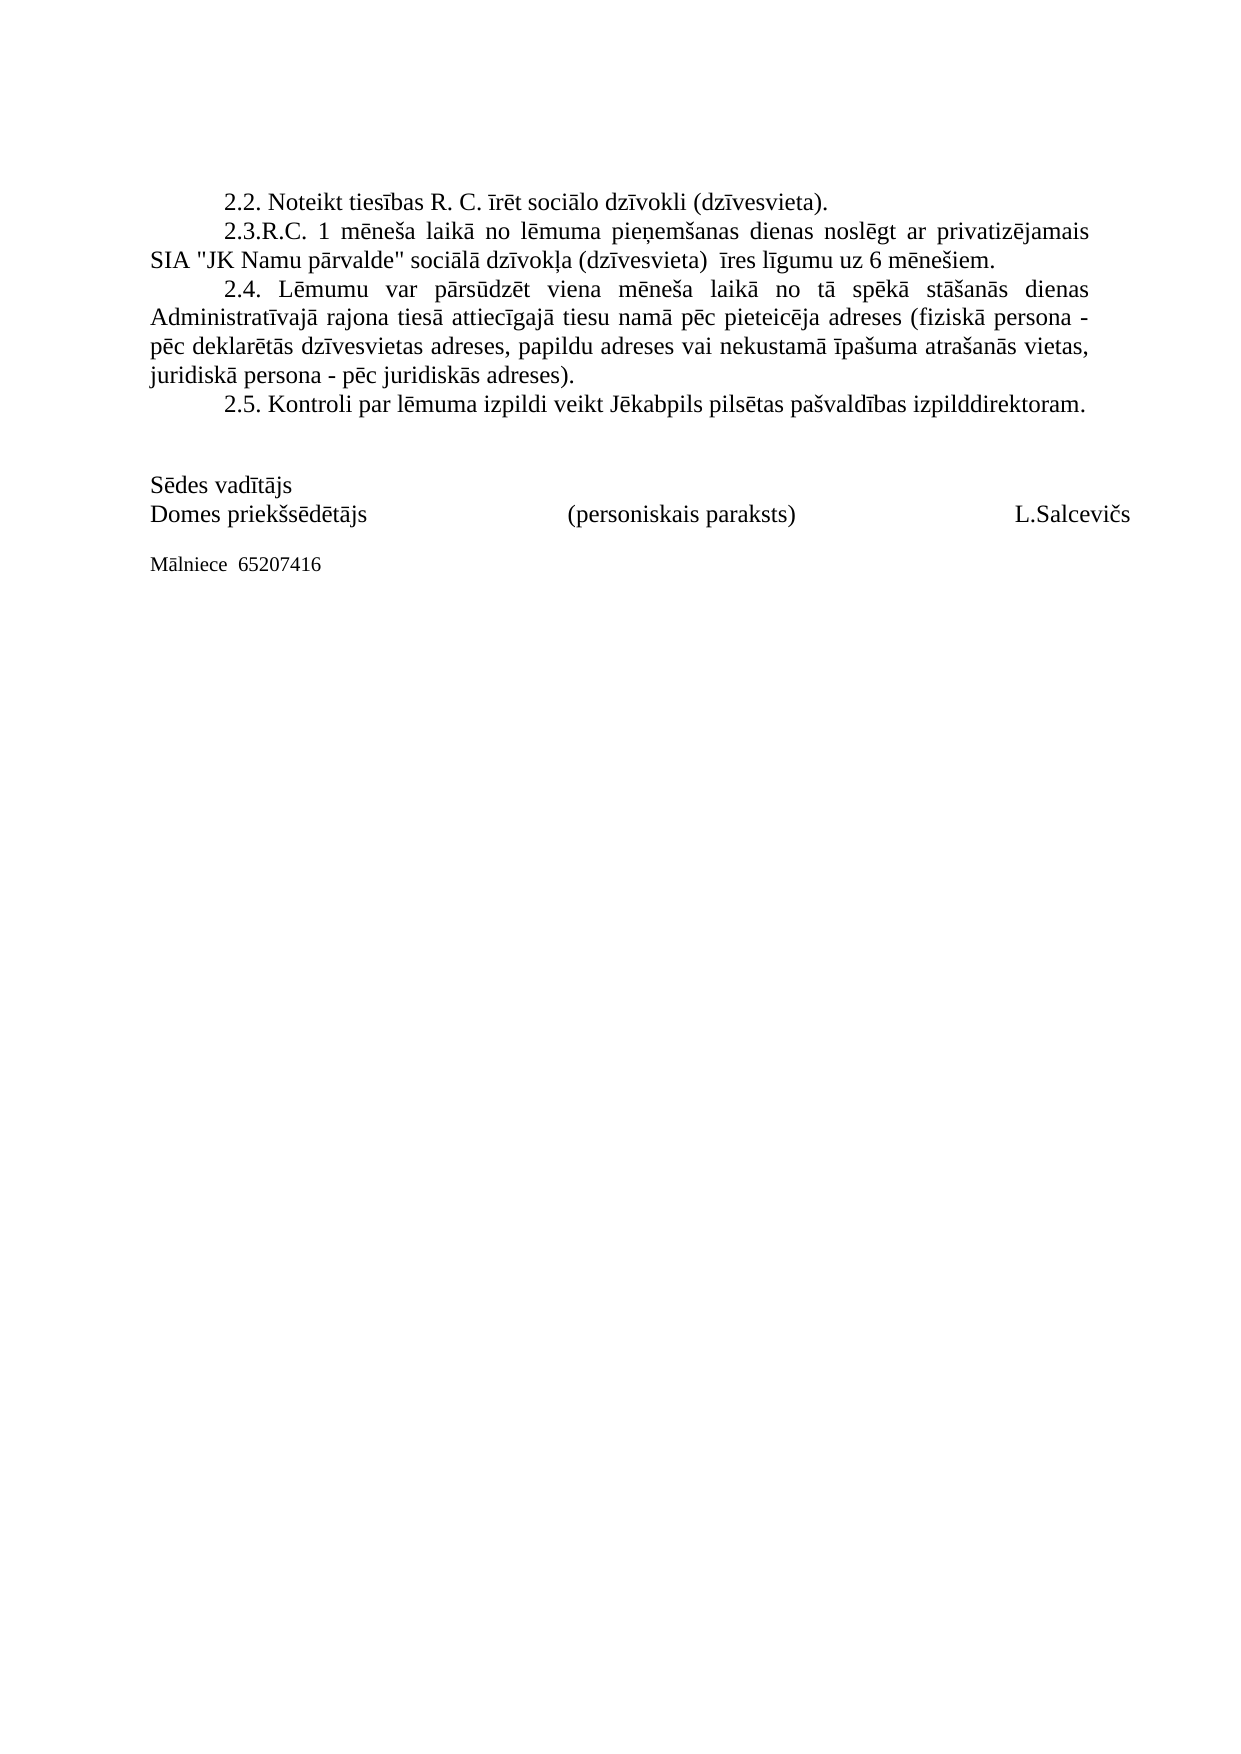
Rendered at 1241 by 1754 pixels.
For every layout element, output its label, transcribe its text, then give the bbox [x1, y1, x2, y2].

text 2.2. Noteikt tiesības R. C. īrēt sociālo dzīvokli (dzīvesvieta). [150, 187, 1090, 216]
text Sēdes vadītājs [150, 470, 1090, 499]
text Domes priekšsēdētājs (personiskais paraksts) L.Salcevičs [150, 499, 1090, 528]
text Mālniece 65207416 [150, 552, 1090, 576]
text 2.3.R.C. 1 mēneša laikā no lēmuma pieņemšanas dienas noslēgt ar privatizējamais SIA "JK Namu pārvalde" sociālā dzīvokļa (dzīvesvieta) īres līgumu uz 6 mēnešiem. [150, 216, 1090, 274]
text 2.5. Kontroli par lēmuma izpildi veikt Jēkabpils pilsētas pašvaldības izpilddirektoram. [150, 389, 1090, 417]
text 2.4. Lēmumu var pārsūdzēt viena mēneša laikā no tā spēkā stāšanās dienas Administratīvajā rajona tiesā attiecīgajā tiesu namā pēc pieteicēja adreses (fiziskā persona - pēc deklarētās dzīvesvietas adreses, papildu adreses vai nekustamā īpašuma atrašanās vietas, juridiskā persona - pēc juridiskās adreses). [150, 274, 1090, 389]
